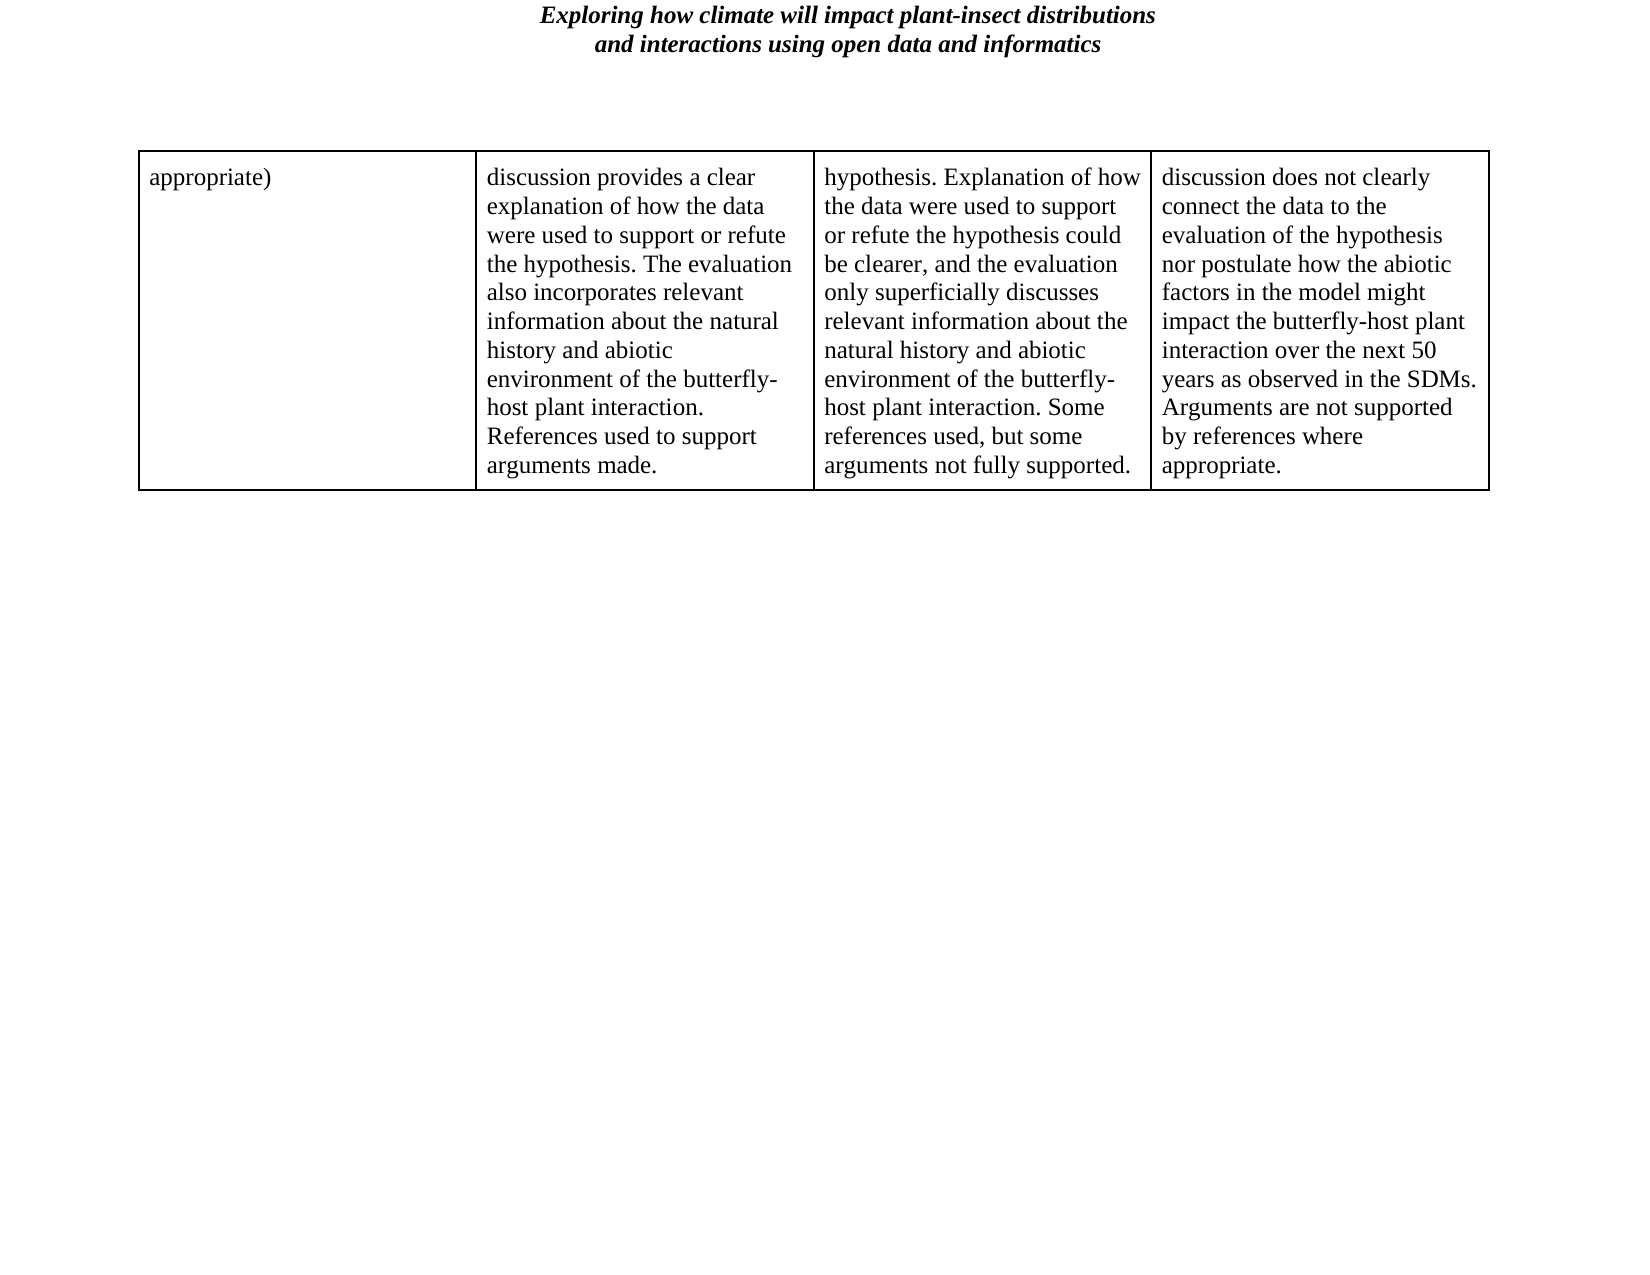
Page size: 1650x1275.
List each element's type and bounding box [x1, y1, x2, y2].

table_cell [140, 152, 475, 489]
table_cell [1152, 152, 1488, 489]
table_cell [815, 152, 1150, 489]
table_cell [477, 152, 813, 489]
